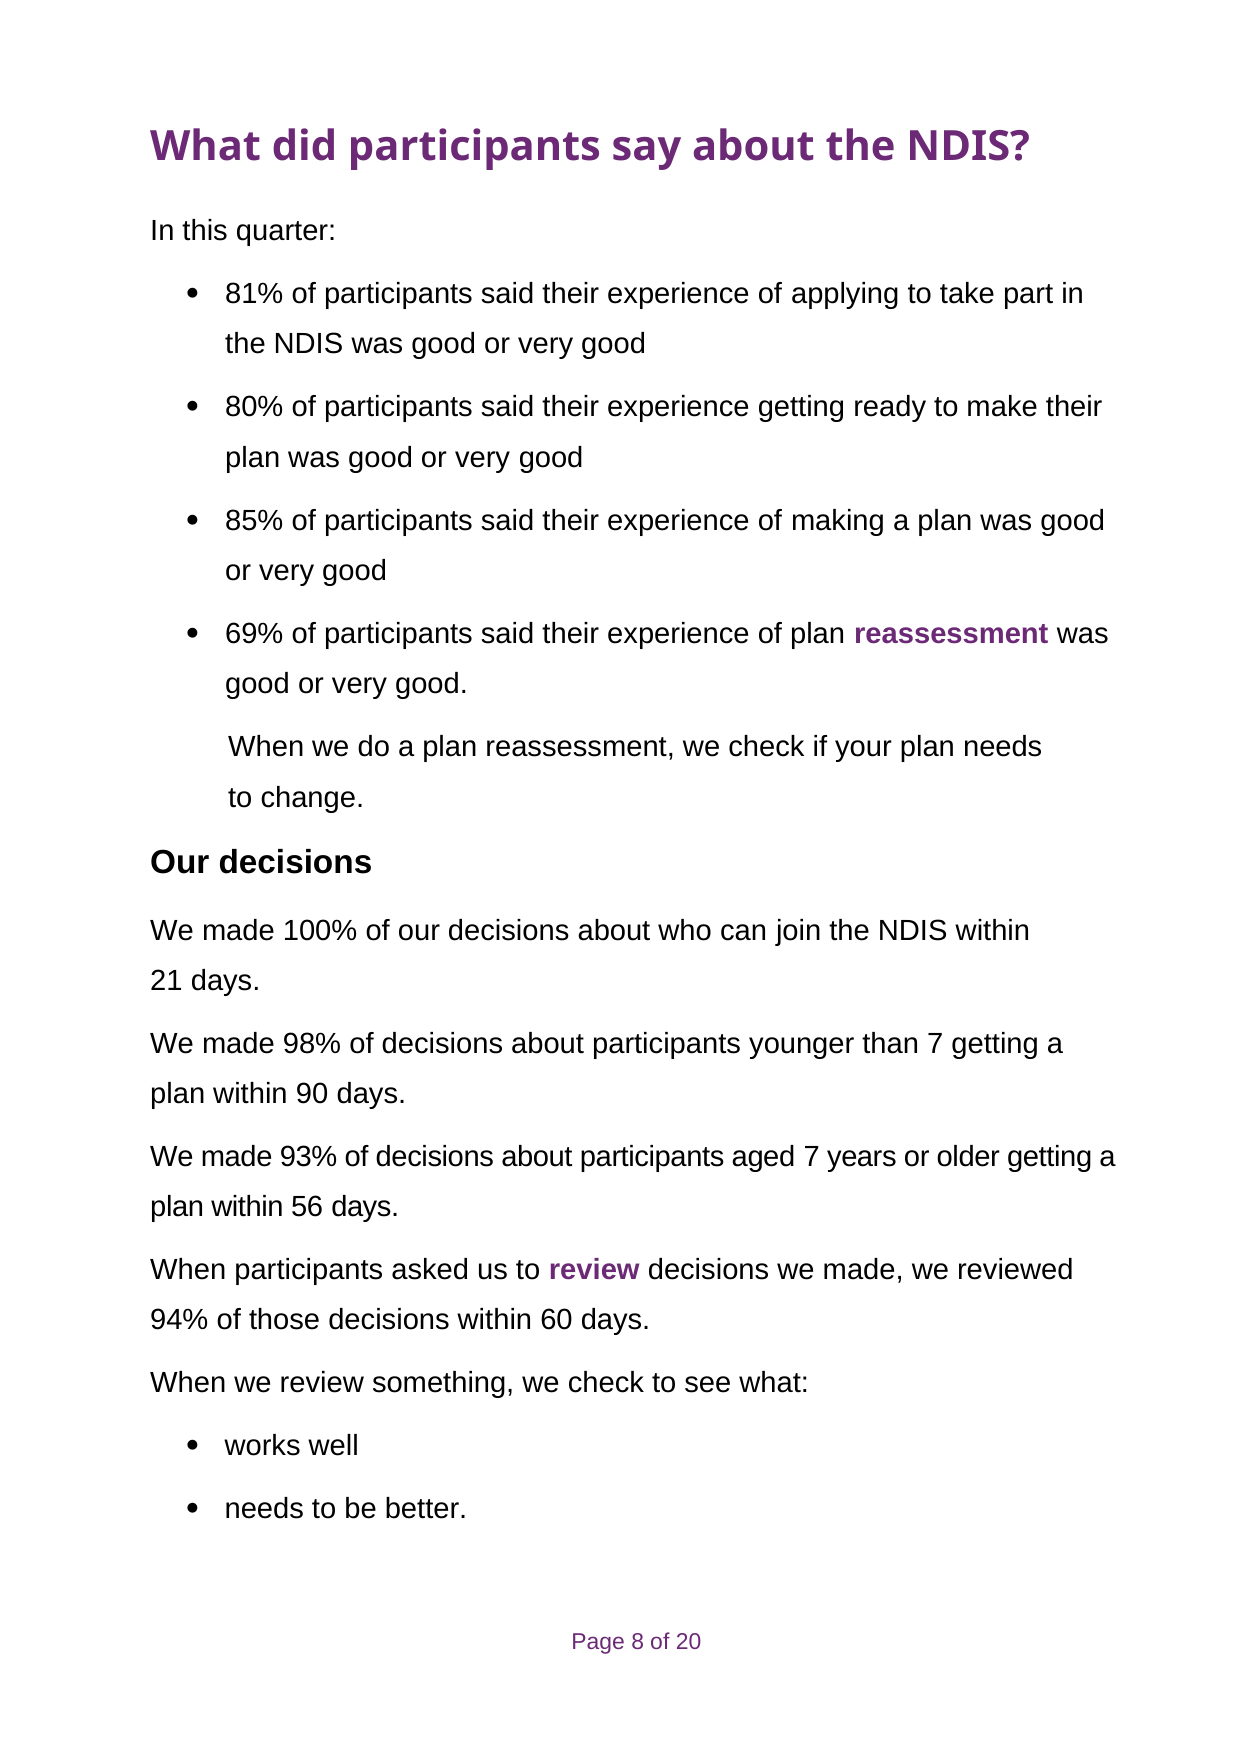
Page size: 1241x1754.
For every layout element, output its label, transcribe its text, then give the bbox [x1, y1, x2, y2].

text When participants asked us to review decisions we made, we reviewed 94% of those decisions within 60 days. [150, 1252, 1122, 1336]
text We made 98% of decisions about participants younger than 7 getting a plan within 90 days. [150, 1026, 1122, 1109]
text When we do a plan reassessment, we check if your plan needs to change. [228, 729, 1122, 813]
list 69% of participants said their experience of plan reassessment was good or very good. [187, 616, 1122, 700]
text We made 93% of decisions about participants aged 7 years or older getting a plan within 56 days. [150, 1139, 1122, 1223]
text We made 100% of our decisions about who can join the NDIS within 21 days. [150, 913, 1122, 996]
list 80% of participants said their experience getting ready to make their plan was good or very good [187, 389, 1122, 473]
list works well [187, 1428, 1122, 1462]
list 81% of participants said their experience of applying to take part in the NDIS was good or very good [187, 276, 1122, 360]
list 85% of participants said their experience of making a plan was good or very good [187, 503, 1122, 587]
subtitle Our decisions [150, 842, 1122, 881]
text In this quarter: [150, 213, 1122, 247]
list needs to be better. [187, 1491, 1122, 1525]
text When we review something, we check to see what: [150, 1365, 1122, 1399]
subtitle What did participants say about the NDIS? [150, 116, 1122, 172]
